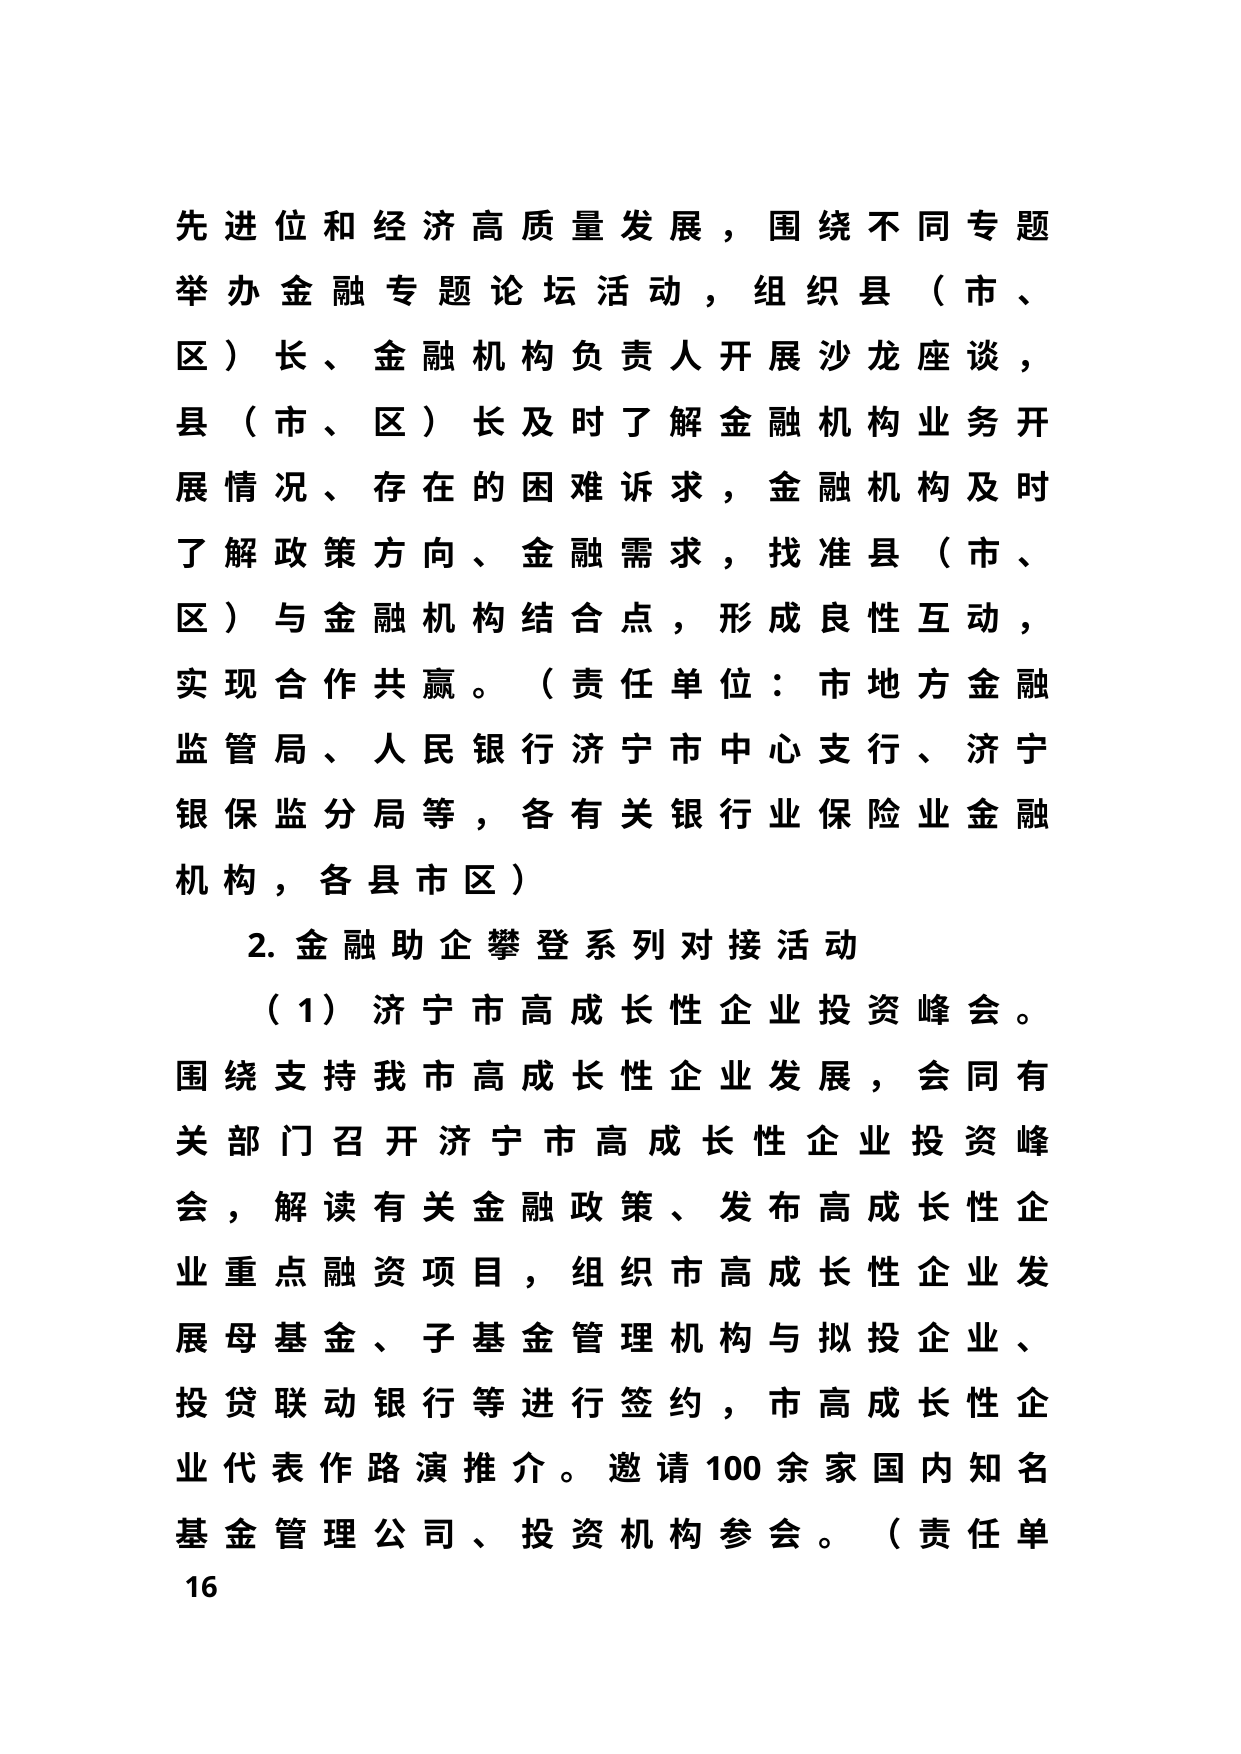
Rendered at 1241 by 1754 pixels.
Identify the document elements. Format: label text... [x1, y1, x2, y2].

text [175, 191, 1065, 910]
text 2. 金融助企攀登系列对接活动 [175, 910, 1065, 976]
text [175, 976, 1065, 1564]
